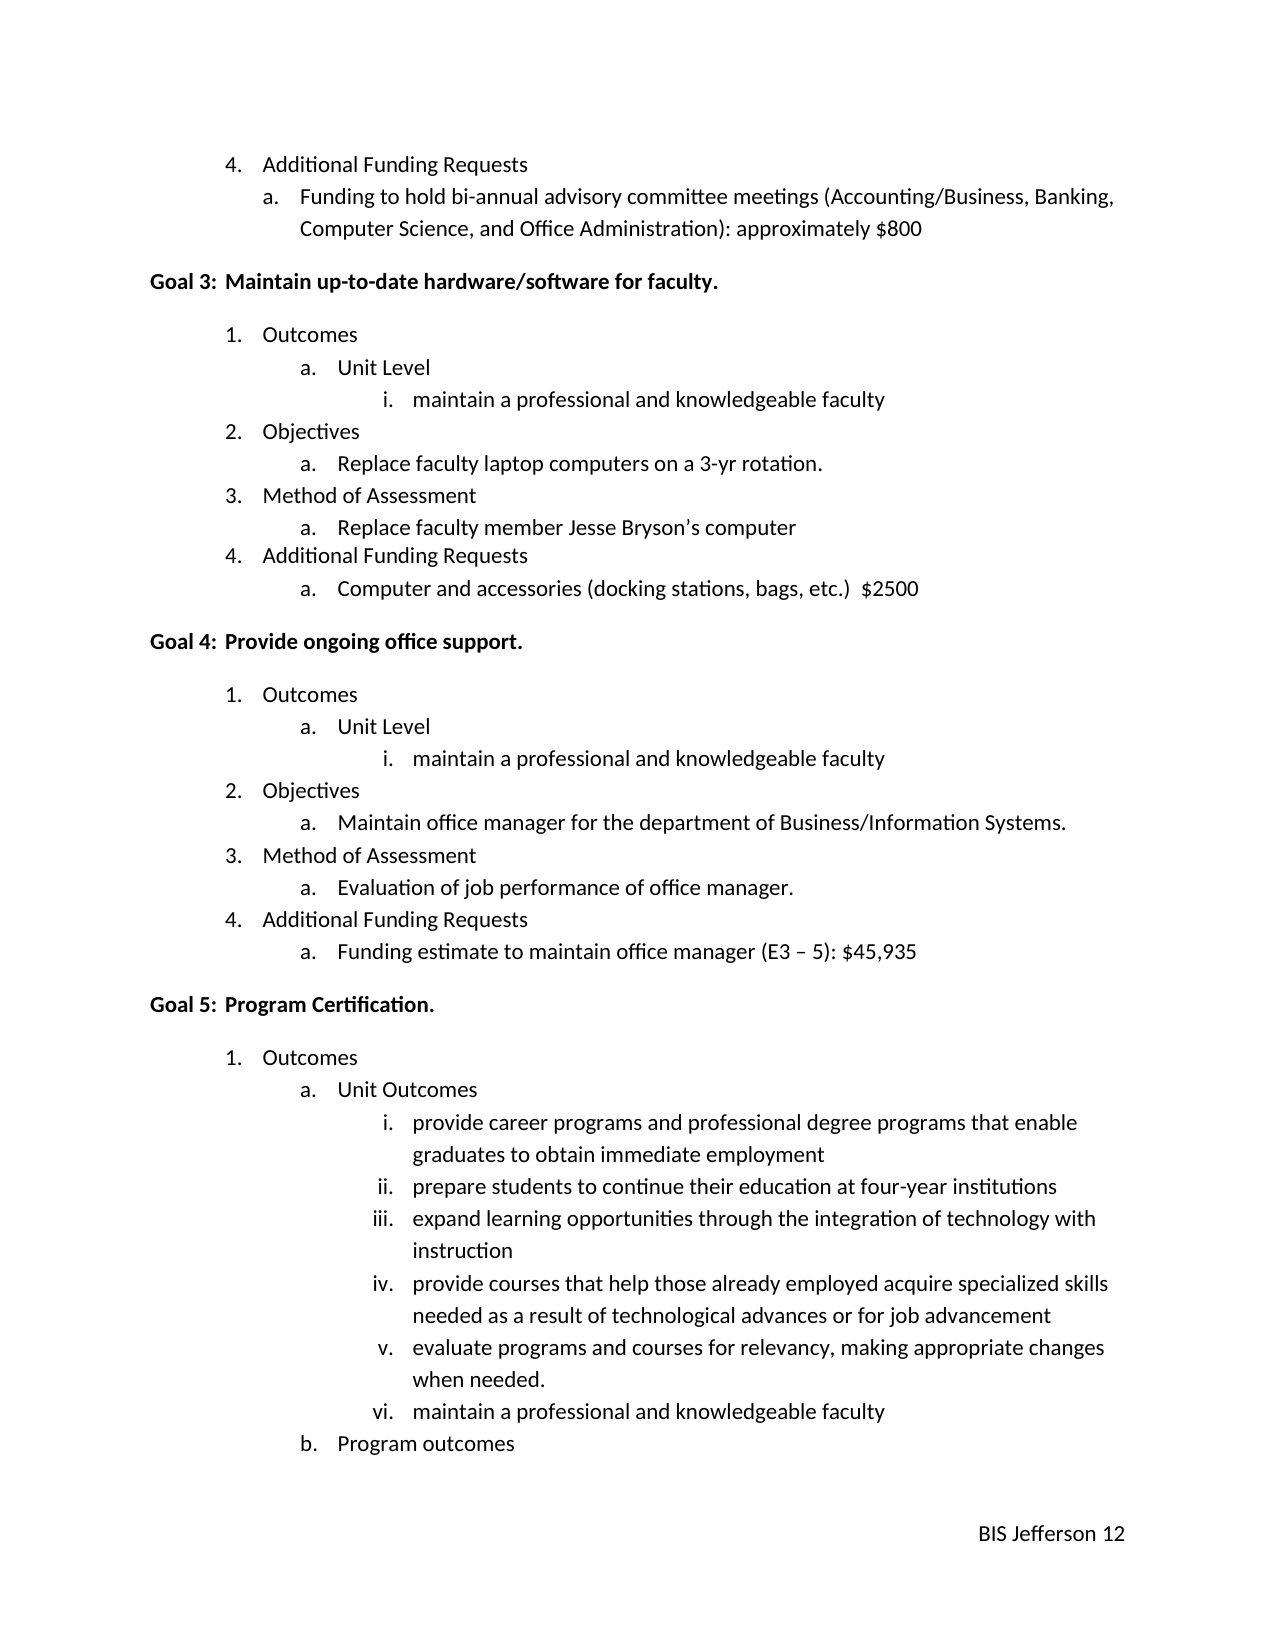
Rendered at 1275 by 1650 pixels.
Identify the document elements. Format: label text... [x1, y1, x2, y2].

list Unit Outcomes [300, 1076, 1125, 1103]
list Unit Level [300, 353, 1125, 381]
list Method of Assessment [225, 841, 1125, 869]
list maintain a professional and knowledgeable faculty [394, 385, 1125, 413]
list Program outcomes [300, 1429, 1125, 1458]
list Outcomes [225, 680, 1125, 708]
list Outcomes [225, 1043, 1125, 1071]
list Replace faculty laptop computers on a 3-yr rotation. [300, 449, 1125, 477]
list Unit Level [300, 712, 1125, 740]
list Additional Funding Requests [225, 150, 1125, 178]
list evaluate programs and courses for relevancy, making appropriate changes when needed. [394, 1333, 1125, 1393]
list Additional Funding Requests [225, 905, 1125, 933]
list Objectives [225, 776, 1125, 804]
list Computer and accessories (docking stations, bags, etc.) $2500 [300, 574, 1125, 602]
text Goal 3: Maintain up-to-date hardware/software for faculty. [150, 267, 1125, 295]
list maintain a professional and knowledgeable faculty [394, 744, 1125, 772]
list provide courses that help those already employed acquire specialized skills needed as a result of technological advances or for job advancement [394, 1269, 1125, 1329]
list Funding to hold bi-annual advisory committee meetings (Accounting/Business, Banking, Computer Science, and Office Administration): approximately $800 [262, 182, 1125, 242]
list expand learning opportunities through the integration of technology with instruction [394, 1204, 1125, 1264]
list maintain a professional and knowledgeable faculty [394, 1397, 1125, 1425]
list prepare students to continue their education at four-year institutions [394, 1172, 1125, 1200]
text Goal 5: Program Certification. [150, 990, 1125, 1018]
list provide career programs and professional degree programs that enable graduates to obtain immediate employment [394, 1108, 1125, 1168]
list Evaluation of job performance of office manager. [300, 873, 1125, 901]
list Outcomes [225, 320, 1125, 348]
list Method of Assessment [225, 481, 1125, 509]
list Objectives [225, 417, 1125, 445]
list Funding estimate to maintain office manager (E3 – 5): $45,935 [300, 937, 1125, 965]
list Maintain office manager for the department of Business/Information Systems. [300, 808, 1125, 837]
text Goal 4: Provide ongoing office support. [150, 627, 1125, 655]
list Additional Funding Requests [225, 542, 1125, 569]
list Replace faculty member Jesse Bryson’s computer [300, 513, 1125, 542]
